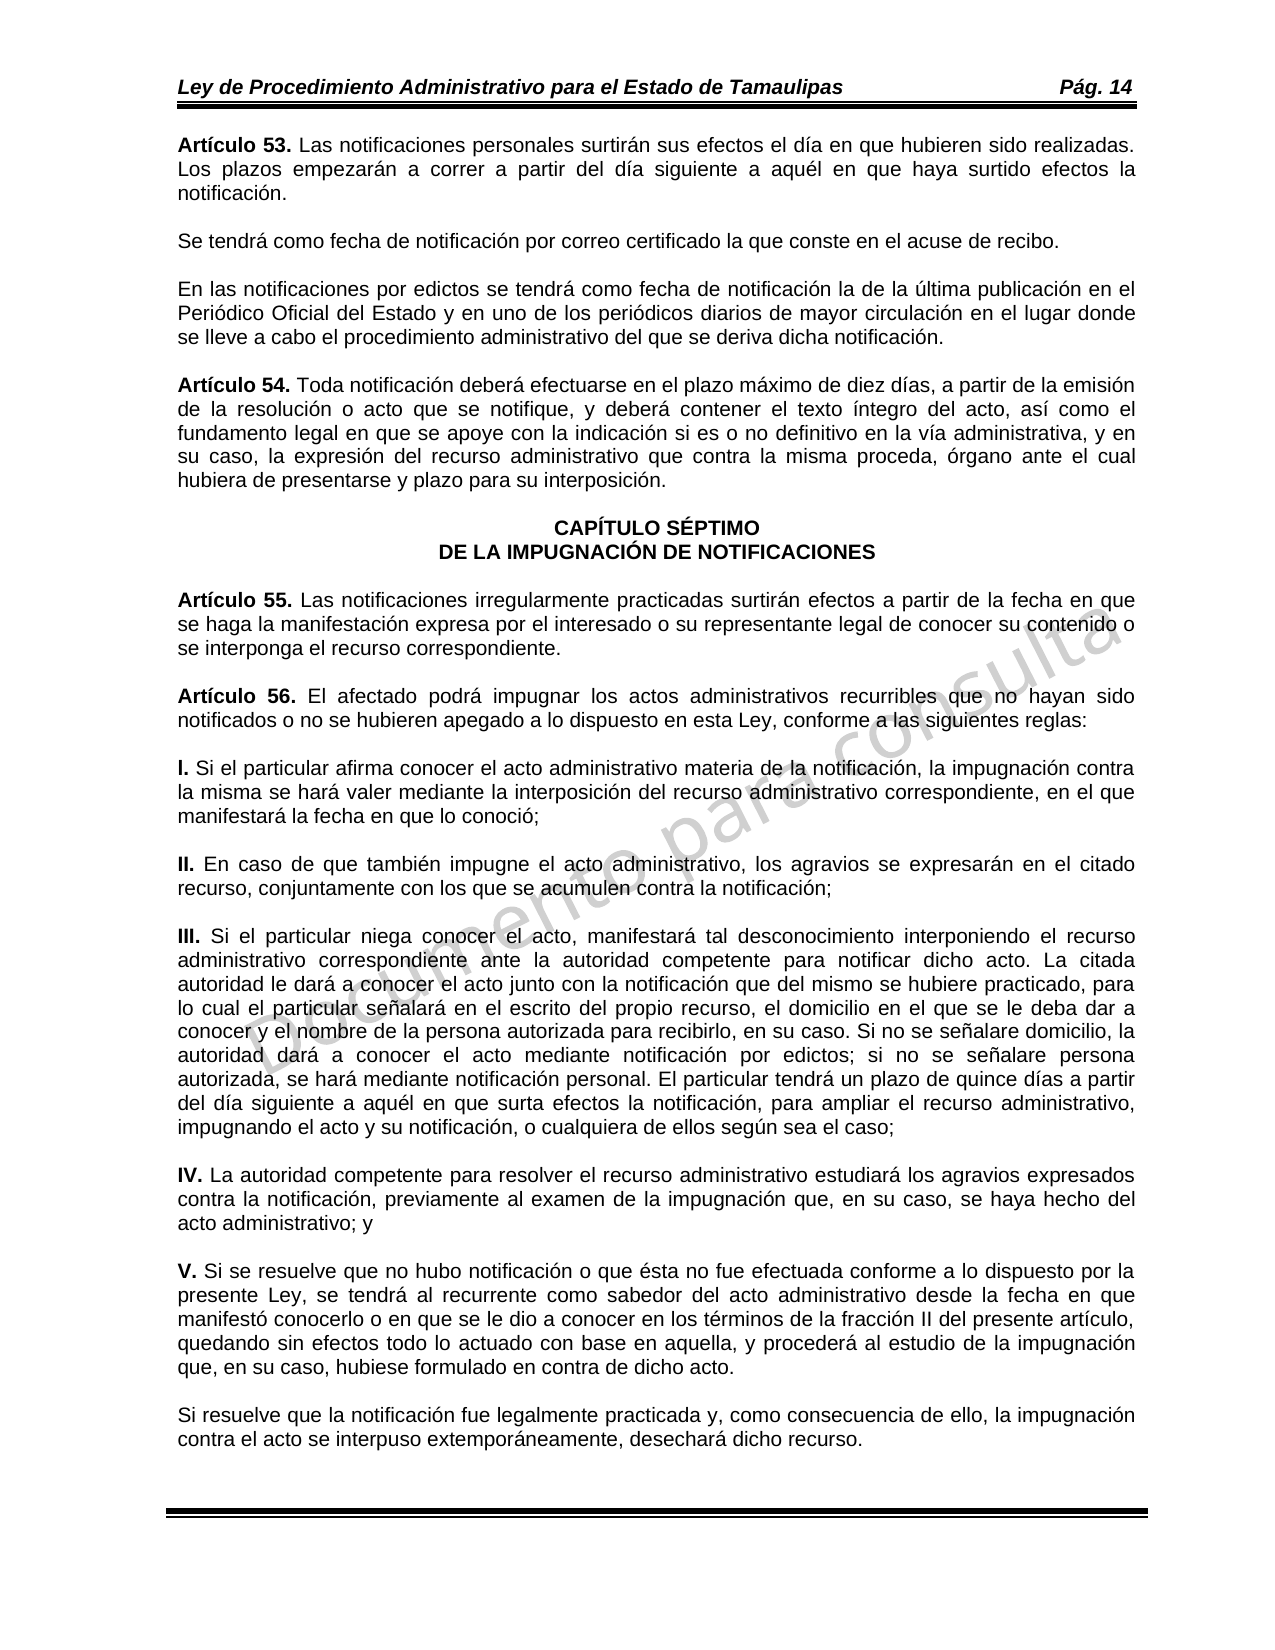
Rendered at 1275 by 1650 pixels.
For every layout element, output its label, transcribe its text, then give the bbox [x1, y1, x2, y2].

text Artículo 55. Las notificaciones irregularmente practicadas surtirán efectos a partir de la fecha en que se haga la manifestación expresa por el interesado o su representante legal de conocer su contenido o se interponga el recurso correspondiente. [177, 588, 1137, 660]
text III. Si el particular niega conocer el acto, manifestará tal desconocimiento interponiendo el recurso administrativo correspondiente ante la autoridad competente para notificar dicho acto. La citada autoridad le dará a conocer el acto junto con la notificación que del mismo se hubiere practicado, para lo cual el particular señalará en el escrito del propio recurso, el domicilio en el que se le deba dar a conocer y el nombre de la persona autorizada para recibirlo, en su caso. Si no se señalare domicilio, la autoridad dará a conocer el acto mediante notificación por edictos; si no se señalare persona autorizada, se hará mediante notificación personal. El particular tendrá un plazo de quince días a partir del día siguiente a aquél en que surta efectos la notificación, para ampliar el recurso administrativo, impugnando el acto y su notificación, o cualquiera de ellos según sea el caso; [177, 923, 1137, 1139]
text CAPÍTULO SÉPTIMO [177, 516, 1137, 540]
text Artículo 53. Las notificaciones personales surtirán sus efectos el día en que hubieren sido realizadas. Los plazos empezarán a correr a partir del día siguiente a aquél en que haya surtido efectos la notificación. [177, 133, 1137, 205]
text V. Si se resuelve que no hubo notificación o que ésta no fue efectuada conforme a lo dispuesto por la presente Ley, se tendrá al recurrente como sabedor del acto administrativo desde la fecha en que manifestó conocerlo o en que se le dio a conocer en los términos de la fracción II del presente artículo, quedando sin efectos todo lo actuado con base en aquella, y procederá al estudio de la impugnación que, en su caso, hubiese formulado en contra de dicho acto. [177, 1259, 1137, 1379]
text IV. La autoridad competente para resolver el recurso administrativo estudiará los agravios expresados contra la notificación, previamente al examen de la impugnación que, en su caso, se haya hecho del acto administrativo; y [177, 1163, 1137, 1235]
text l. Si el particular afirma conocer el acto administrativo materia de la notificación, la impugnación contra la misma se hará valer mediante la interposición del recurso administrativo correspondiente, en el que manifestará la fecha en que lo conoció; [177, 756, 1137, 828]
text DE LA IMPUGNACIÓN DE NOTIFICACIONES [177, 540, 1137, 564]
text Si resuelve que la notificación fue legalmente practicada y, como consecuencia de ello, la impugnación contra el acto se interpuso extemporáneamente, desechará dicho recurso. [177, 1403, 1137, 1451]
text II. En caso de que también impugne el acto administrativo, los agravios se expresarán en el citado recurso, conjuntamente con los que se acumulen contra la notificación; [177, 852, 1137, 899]
text Se tendrá como fecha de notificación por correo certificado la que conste en el acuse de recibo. [177, 229, 1137, 253]
text Artículo 54. Toda notificación deberá efectuarse en el plazo máximo de diez días, a partir de la emisión de la resolución o acto que se notifique, y deberá contener el texto íntegro del acto, así como el fundamento legal en que se apoye con la indicación si es o no definitivo en la vía administrativa, y en su caso, la expresión del recurso administrativo que contra la misma proceda, órgano ante el cual hubiera de presentarse y plazo para su interposición. [177, 372, 1137, 492]
text Artículo 56. El afectado podrá impugnar los actos administrativos recurribles que no hayan sido notificados o no se hubieren apegado a lo dispuesto en esta Ley, conforme a las siguientes reglas: [177, 684, 1137, 732]
text En las notificaciones por edictos se tendrá como fecha de notificación la de la última publicación en el Periódico Oficial del Estado y en uno de los periódicos diarios de mayor circulación en el lugar donde se lleve a cabo el procedimiento administrativo del que se deriva dicha notificación. [177, 277, 1137, 348]
